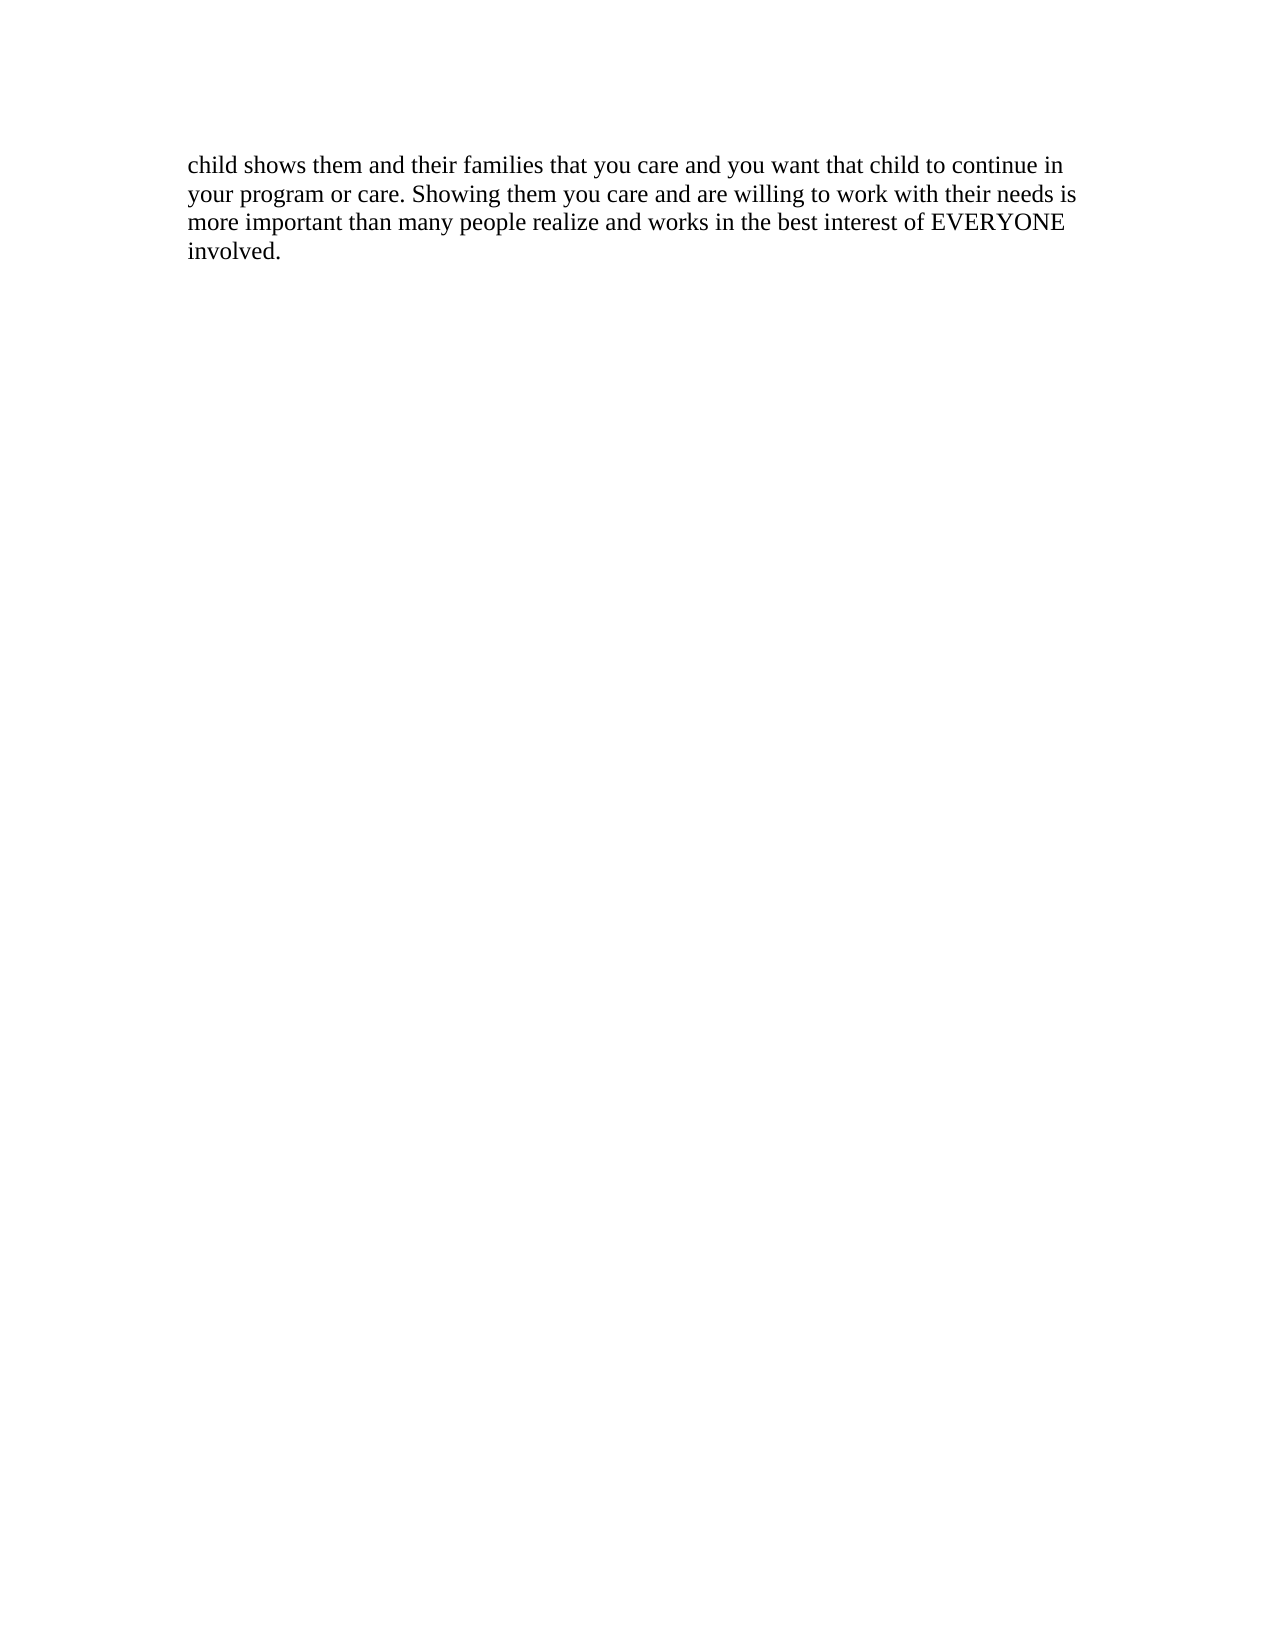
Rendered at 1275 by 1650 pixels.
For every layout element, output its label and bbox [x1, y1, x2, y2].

text [187, 150, 1087, 265]
